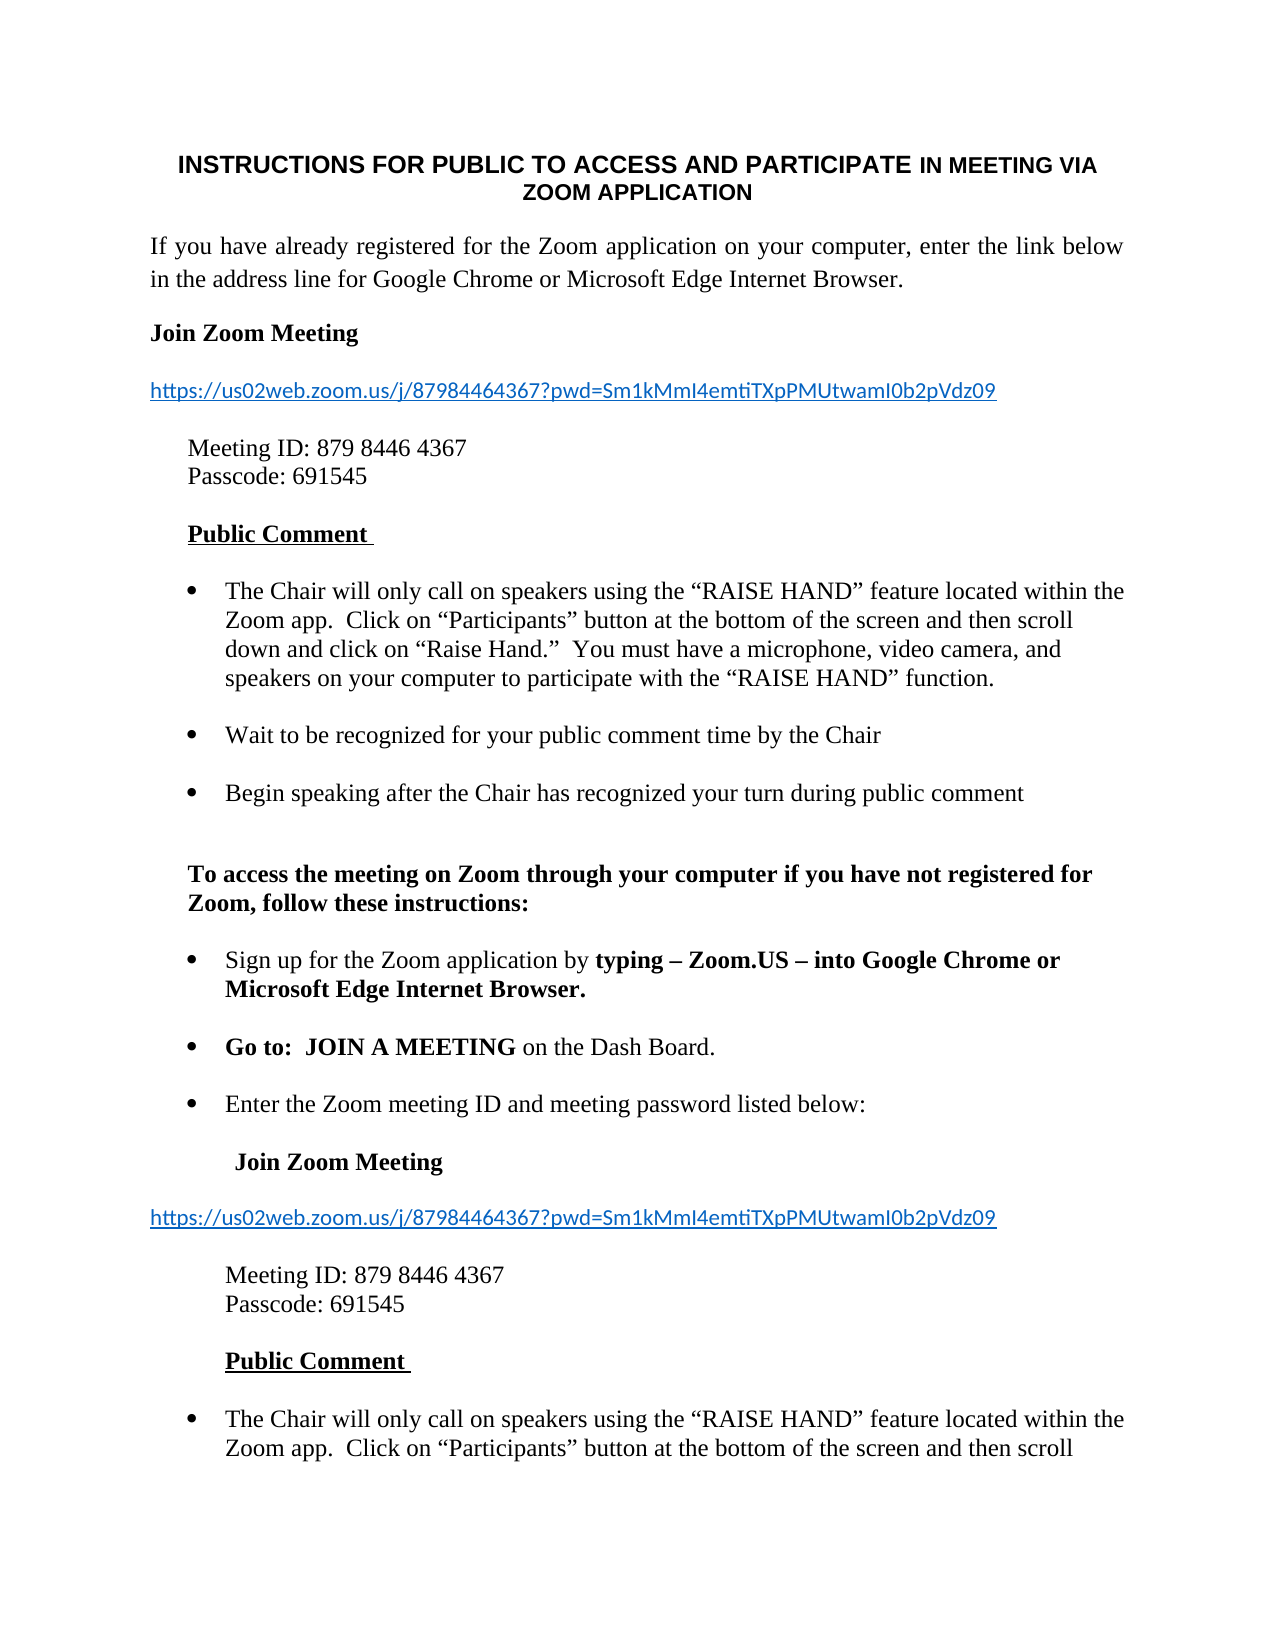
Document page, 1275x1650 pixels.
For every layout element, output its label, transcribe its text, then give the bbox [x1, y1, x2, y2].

text INSTRUCTIONS FOR PUBLIC TO ACCESS AND PARTICIPATE IN MEETING VIA ZOOM APPLICATION [150, 150, 1125, 205]
list Enter the Zoom meeting ID and meeting password listed below: [187, 1089, 1125, 1118]
text Public Comment [150, 519, 1125, 548]
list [187, 1404, 1125, 1461]
text https://us02web.zoom.us/j/87984464367?pwd=Sm1kMmI4emtiTXpPMUtwamI0b2pVdz09 [150, 1203, 1125, 1231]
list Begin speaking after the Chair has recognized your turn during public comment [187, 778, 1125, 806]
text Meeting ID: 879 8446 4367 [150, 433, 1125, 461]
text https://us02web.zoom.us/j/87984464367?pwd=Sm1kMmI4emtiTXpPMUtwamI0b2pVdz09 [150, 376, 1125, 404]
list Sign up for the Zoom application by typing – Zoom.US – into Google Chrome or Microsoft Edge Internet Browser. [187, 945, 1125, 1003]
text Passcode: 691545 [150, 461, 1125, 490]
text Join Zoom Meeting [234, 1147, 1125, 1175]
text Passcode: 691545 [150, 1289, 1125, 1318]
text Join Zoom Meeting [150, 318, 1125, 347]
list To access the meeting on Zoom through your computer if you have not registered for Zoom, follow these instructions: [187, 859, 1125, 917]
text Public Comment [150, 1346, 1125, 1375]
text Meeting ID: 879 8446 4367 [150, 1260, 1125, 1289]
text If you have already registered for the Zoom application on your computer, enter the link below in the address line for Google Chrome or Microsoft Edge Internet Browser. [150, 231, 1125, 293]
list Go to: JOIN A MEETING on the Dash Board. [187, 1032, 1125, 1060]
list Wait to be recognized for your public comment time by the Chair [187, 720, 1125, 749]
